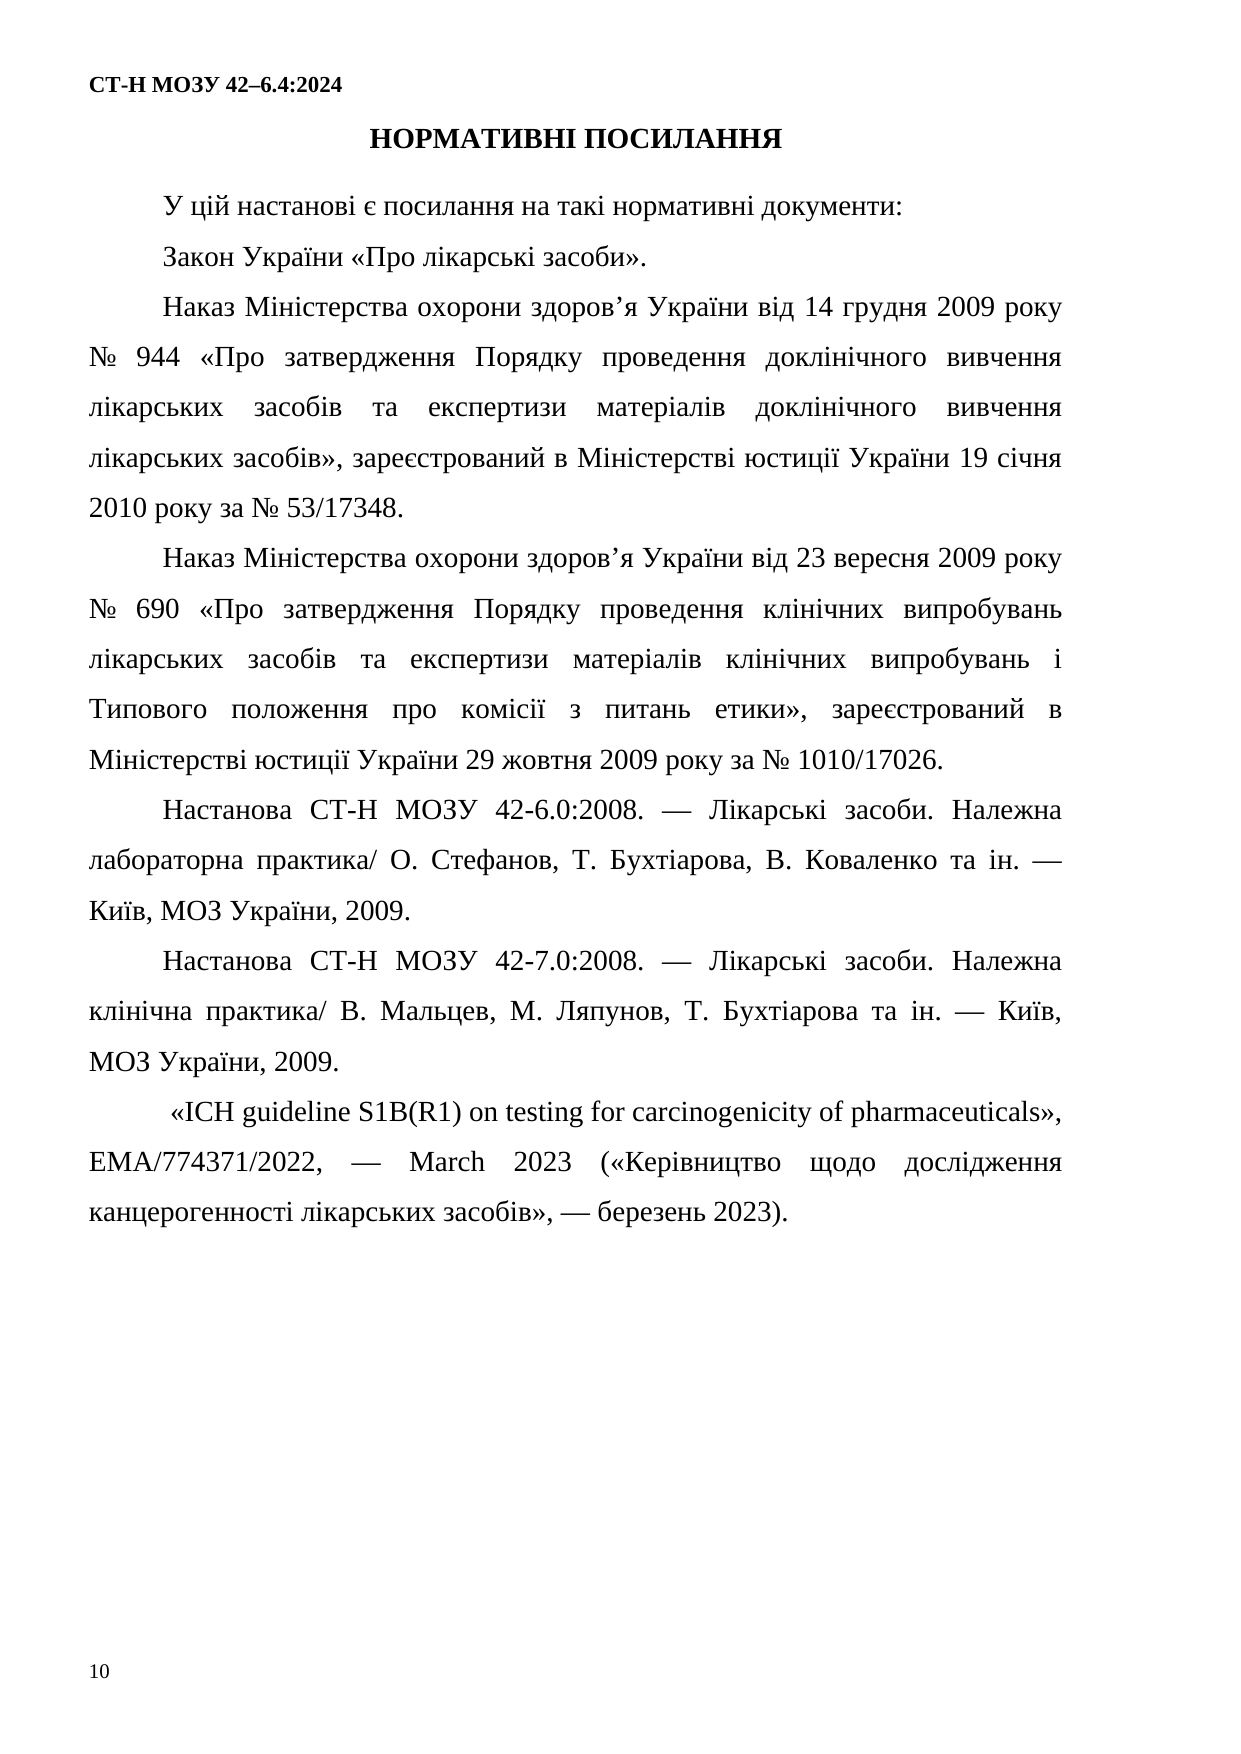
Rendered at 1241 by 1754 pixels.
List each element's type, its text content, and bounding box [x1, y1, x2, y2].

text Закон України «Про лікарські засоби». [89, 239, 1063, 272]
text Настанова СТ-Н МОЗУ 42-6.0:2008. — Лікарські засоби. Належна лабораторна практика/ О. Стефанов, Т. Бухтіарова, В. Коваленко та ін. — Київ, МОЗ України, 2009. [89, 792, 1063, 926]
text Наказ Міністерства охорони здоров’я України від 23 вересня 2009 року № 690 «Про затвердження Порядку проведення клінічних випробувань лікарських засобів та експертизи матеріалів клінічних випробувань і Типового положення про комісії з питань етики», зареєстрований в Міністерстві юстиції України 29 жовтня 2009 року за № 1010/17026. [89, 541, 1063, 775]
text Настанова СТ-Н МОЗУ 42-7.0:2008. — Лікарські засоби. Належна клінічна практика/ В. Мальцев, М. Ляпунов, Т. Бухтіарова та ін. — Київ, МОЗ України, 2009. [89, 943, 1063, 1077]
text НОРМАТИВНІ ПОСИЛАННЯ [89, 121, 1063, 155]
text У цій настанові є посилання на такі нормативні документи: [89, 188, 1063, 222]
text «ICH guideline S1B(R1) on testing for carcinogenicity of pharmaceuticals», EMA/774371/2022, — March 2023 («Керівництво щодо дослідження канцерогенності лікарських засобів», — березень 2023). [89, 1094, 1063, 1228]
text Наказ Міністерства охорони здоров’я України від 14 грудня 2009 року № 944 «Про затвердження Порядку проведення доклінічного вивчення лікарських засобів та експертизи матеріалів доклінічного вивчення лікарських засобів», зареєстрований в Міністерстві юстиції України 19 січня 2010 року за № 53/17348. [89, 289, 1063, 524]
